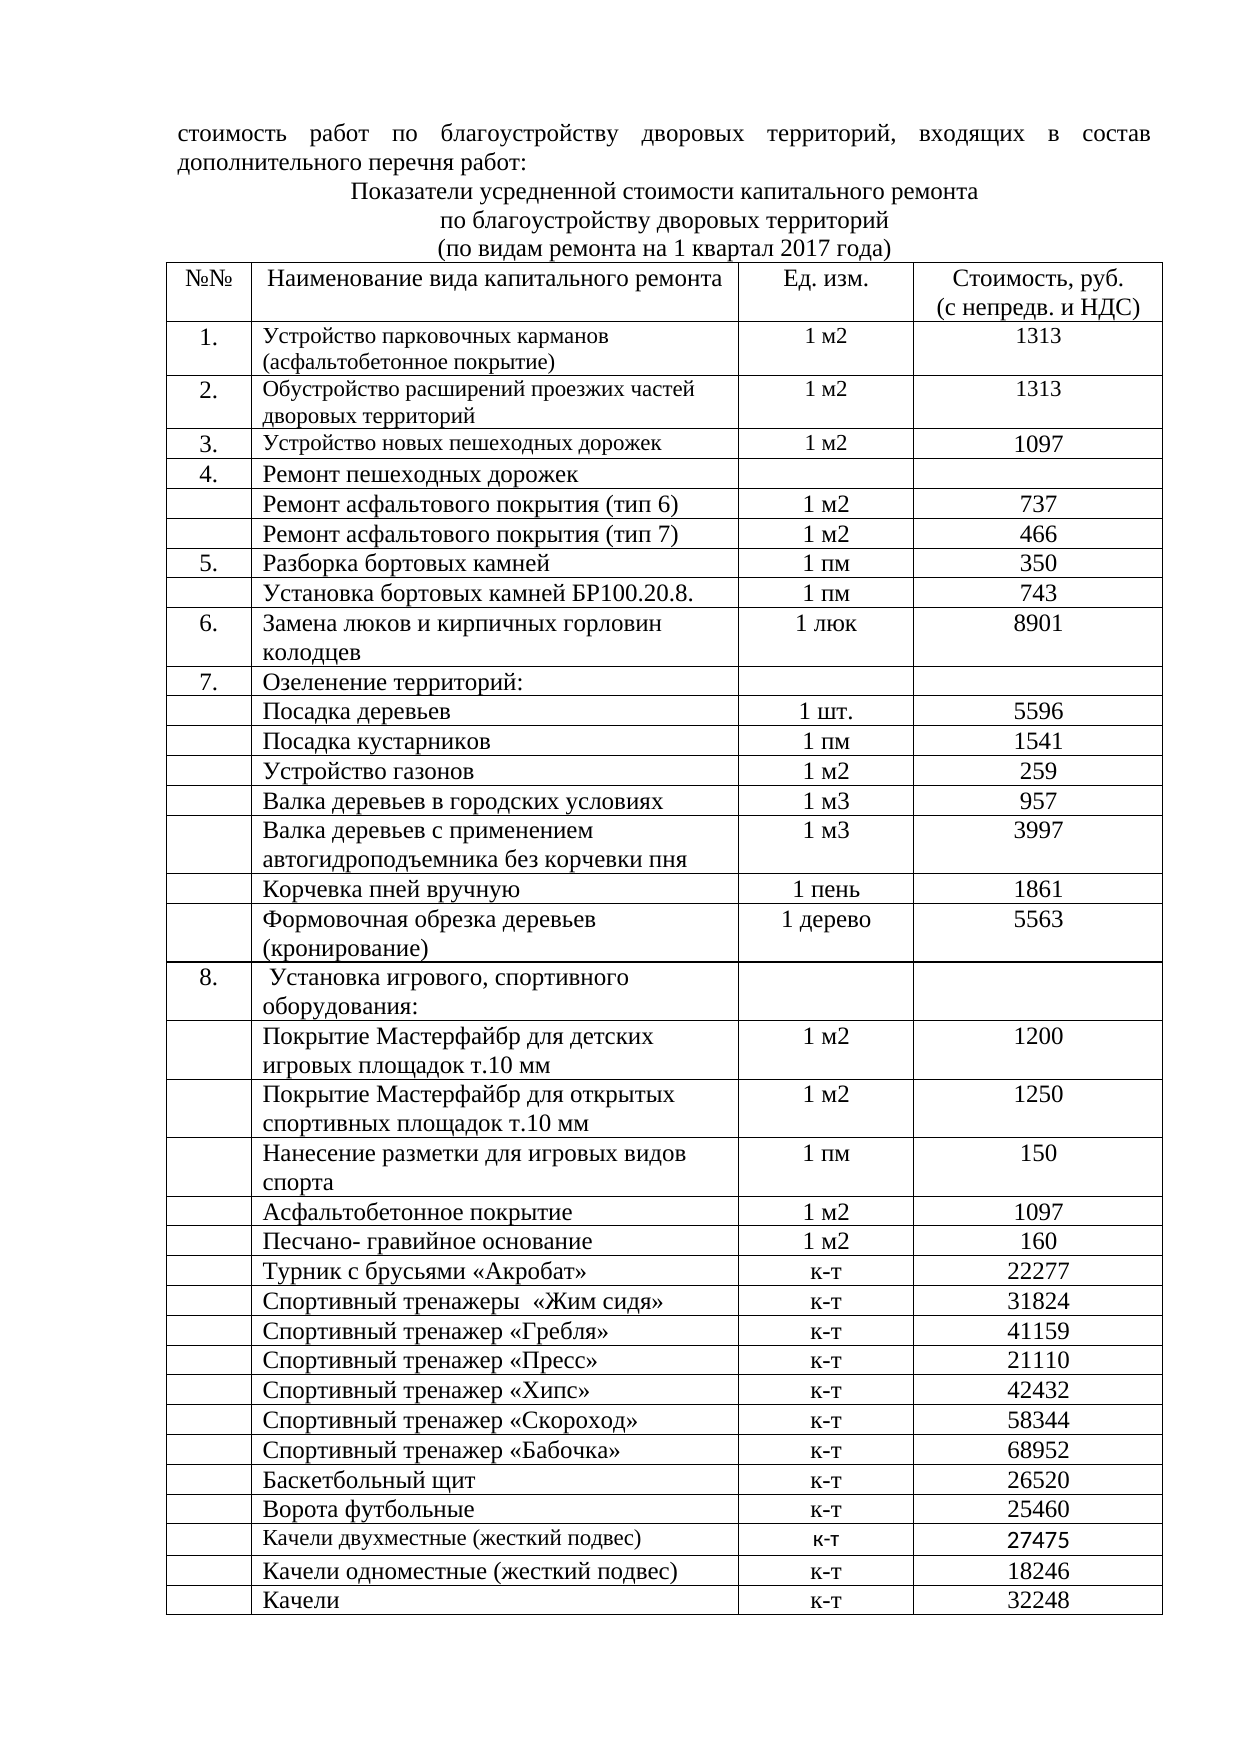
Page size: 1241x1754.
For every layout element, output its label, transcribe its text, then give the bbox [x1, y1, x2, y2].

table_cell [167, 1556, 251, 1584]
table_cell [167, 756, 251, 785]
table_cell 1 м2 [739, 756, 913, 785]
table_cell к-т [739, 1405, 913, 1434]
table_cell 31824 [914, 1286, 1162, 1315]
table_header №№ [167, 263, 251, 321]
table_cell [167, 726, 251, 755]
table_cell 2. [167, 376, 251, 428]
table_cell Качели [252, 1586, 738, 1614]
table_cell Ворота футбольные [252, 1495, 738, 1523]
table_cell Нанесение разметки для игровых видов спорта [252, 1138, 738, 1196]
text по благоустройству дворовых территорий [177, 205, 1152, 233]
table_cell [167, 1465, 251, 1493]
table_cell [167, 1346, 251, 1374]
table_cell 68952 [914, 1435, 1162, 1464]
table_cell Валка деревьев с применением автогидроподъемника без корчевки пня [252, 816, 738, 873]
table_cell 41159 [914, 1316, 1162, 1344]
table_cell [167, 1286, 251, 1315]
table_cell Асфальтобетонное покрытие [252, 1197, 738, 1225]
table_cell [167, 489, 251, 518]
table_cell 1 м2 [739, 1080, 913, 1137]
table_cell 42432 [914, 1375, 1162, 1404]
table_cell к-т [739, 1256, 913, 1285]
table_cell Турник с брусьями «Акробат» [252, 1256, 738, 1285]
table_cell [167, 1197, 251, 1225]
table_cell Разборка бортовых камней [252, 549, 738, 577]
table_cell Спортивный тренажер «Бабочка» [252, 1435, 738, 1464]
table_cell Установка бортовых камней БР100.20.8. [252, 578, 738, 607]
table_cell 1 м2 [739, 322, 913, 374]
table_cell 1 м2 [739, 376, 913, 428]
table_cell 5. [167, 549, 251, 577]
table_cell [167, 1375, 251, 1404]
table_cell 1 м3 [739, 786, 913, 814]
table_cell [167, 1524, 251, 1555]
table_cell 27475 [914, 1524, 1162, 1555]
table_cell Спортивный тренажер «Гребля» [252, 1316, 738, 1344]
table_cell 1541 [914, 726, 1162, 755]
table_cell 4. [167, 459, 251, 488]
table_cell Качели одноместные (жесткий подвес) [252, 1556, 738, 1584]
table_cell Качели двухместные (жесткий подвес) [252, 1524, 738, 1555]
table_cell 26520 [914, 1465, 1162, 1493]
table_cell 1 м2 [739, 519, 913, 547]
text Показатели усредненной стоимости капитального ремонта [177, 176, 1152, 205]
table_cell 1097 [914, 429, 1162, 458]
table_cell 58344 [914, 1405, 1162, 1434]
table_cell 22277 [914, 1256, 1162, 1285]
table_cell 1 пм [739, 549, 913, 577]
table_cell [167, 1256, 251, 1285]
table_cell 160 [914, 1226, 1162, 1255]
text (по видам ремонта на 1 квартал 2017 года) [177, 233, 1152, 262]
table_cell Установка игрового, спортивного оборудования: [252, 963, 738, 1020]
table_cell 1 пм [739, 1138, 913, 1196]
table_cell [167, 1138, 251, 1196]
table_cell Валка деревьев в городских условиях [252, 786, 738, 814]
table_cell 1 м2 [739, 1226, 913, 1255]
table_cell к-т [739, 1435, 913, 1464]
table_cell 3997 [914, 816, 1162, 873]
table_cell 1 м2 [739, 429, 913, 458]
table_cell Обустройство расширений проезжих частей дворовых территорий [252, 376, 738, 428]
table_cell 1 дерево [739, 904, 913, 961]
table_cell 5563 [914, 904, 1162, 961]
table_cell 1 м2 [739, 1197, 913, 1225]
table_cell 1 люк [739, 608, 913, 666]
table_cell [167, 1226, 251, 1255]
table_cell Озеленение территорий: [252, 667, 738, 695]
table_cell [167, 1405, 251, 1434]
table_cell к-т [739, 1286, 913, 1315]
table_cell [167, 816, 251, 873]
table_cell [739, 963, 913, 1020]
table_cell 1 м3 [739, 816, 913, 873]
table_cell [739, 459, 913, 488]
table_cell Устройство парковочных карманов (асфальтобетонное покрытие) [252, 322, 738, 374]
table_cell [167, 904, 251, 961]
table_cell 259 [914, 756, 1162, 785]
table_cell [167, 519, 251, 547]
table_cell к-т [739, 1346, 913, 1374]
table_cell [914, 667, 1162, 695]
table_cell 21110 [914, 1346, 1162, 1374]
table_cell 1313 [914, 376, 1162, 428]
table_cell Посадка деревьев [252, 696, 738, 725]
table_cell Устройство новых пешеходных дорожек [252, 429, 738, 458]
table_cell 350 [914, 549, 1162, 577]
table_header Стоимость, руб. (с непредв. и НДС) [914, 263, 1162, 321]
table_cell 1200 [914, 1021, 1162, 1078]
table_cell Ремонт асфальтового покрытия (тип 6) [252, 489, 738, 518]
table_cell 7. [167, 667, 251, 695]
table_cell 737 [914, 489, 1162, 518]
table_header Наименование вида капитального ремонта [252, 263, 738, 321]
table_cell Спортивный тренажер «Пресс» [252, 1346, 738, 1374]
table_cell к-т [739, 1465, 913, 1493]
table_cell 8901 [914, 608, 1162, 666]
table_cell Покрытие Мастерфайбр для открытых спортивных площадок т.10 мм [252, 1080, 738, 1137]
table_cell 8. [167, 963, 251, 1020]
table_cell 1 м2 [739, 1021, 913, 1078]
table_cell [167, 1586, 251, 1614]
table_cell Устройство газонов [252, 756, 738, 785]
table_cell к-т [739, 1316, 913, 1344]
table_cell 1097 [914, 1197, 1162, 1225]
table_cell 1 м2 [739, 489, 913, 518]
table_cell Покрытие Мастерфайбр для детских игровых площадок т.10 мм [252, 1021, 738, 1078]
table_cell Посадка кустарников [252, 726, 738, 755]
table_cell Баскетбольный щит [252, 1465, 738, 1493]
table_cell 466 [914, 519, 1162, 547]
table_cell 957 [914, 786, 1162, 814]
table_cell Спортивный тренажеры «Жим сидя» [252, 1286, 738, 1315]
table_cell 3. [167, 429, 251, 458]
table_cell к-т [739, 1556, 913, 1584]
table_cell Корчевка пней вручную [252, 874, 738, 903]
table_cell [167, 1021, 251, 1078]
table_cell [167, 1435, 251, 1464]
table_cell Замена люков и кирпичных горловин колодцев [252, 608, 738, 666]
table_cell [167, 874, 251, 903]
table_cell [914, 963, 1162, 1020]
table_cell [167, 1080, 251, 1137]
table_cell Спортивный тренажер «Скороход» [252, 1405, 738, 1434]
table_cell [167, 786, 251, 814]
table_cell 150 [914, 1138, 1162, 1196]
table_cell [914, 459, 1162, 488]
table_cell 5596 [914, 696, 1162, 725]
table_cell 1861 [914, 874, 1162, 903]
table_cell Спортивный тренажер «Хипс» [252, 1375, 738, 1404]
table_cell 25460 [914, 1495, 1162, 1523]
table_cell Песчано- гравийное основание [252, 1226, 738, 1255]
table_cell 743 [914, 578, 1162, 607]
table_cell [167, 1316, 251, 1344]
table_cell 6. [167, 608, 251, 666]
table_cell Ремонт пешеходных дорожек [252, 459, 738, 488]
table_cell 1 шт. [739, 696, 913, 725]
table_cell 1313 [914, 322, 1162, 374]
table_cell 1 пень [739, 874, 913, 903]
table_cell к-т [739, 1375, 913, 1404]
table_cell к-т [739, 1524, 913, 1555]
table_cell 32248 [914, 1586, 1162, 1614]
table_cell [167, 1495, 251, 1523]
table_cell к-т [739, 1495, 913, 1523]
table_cell 18246 [914, 1556, 1162, 1584]
table_header Ед. изм. [739, 263, 913, 321]
table_cell [739, 667, 913, 695]
table_cell [167, 578, 251, 607]
table_cell Формовочная обрезка деревьев (кронирование) [252, 904, 738, 961]
table_cell 1. [167, 322, 251, 374]
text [177, 118, 1152, 176]
table_cell 1250 [914, 1080, 1162, 1137]
table_cell 1 пм [739, 726, 913, 755]
table_cell 1 пм [739, 578, 913, 607]
table_cell к-т [739, 1586, 913, 1614]
table_cell Ремонт асфальтового покрытия (тип 7) [252, 519, 738, 547]
table_cell [167, 696, 251, 725]
